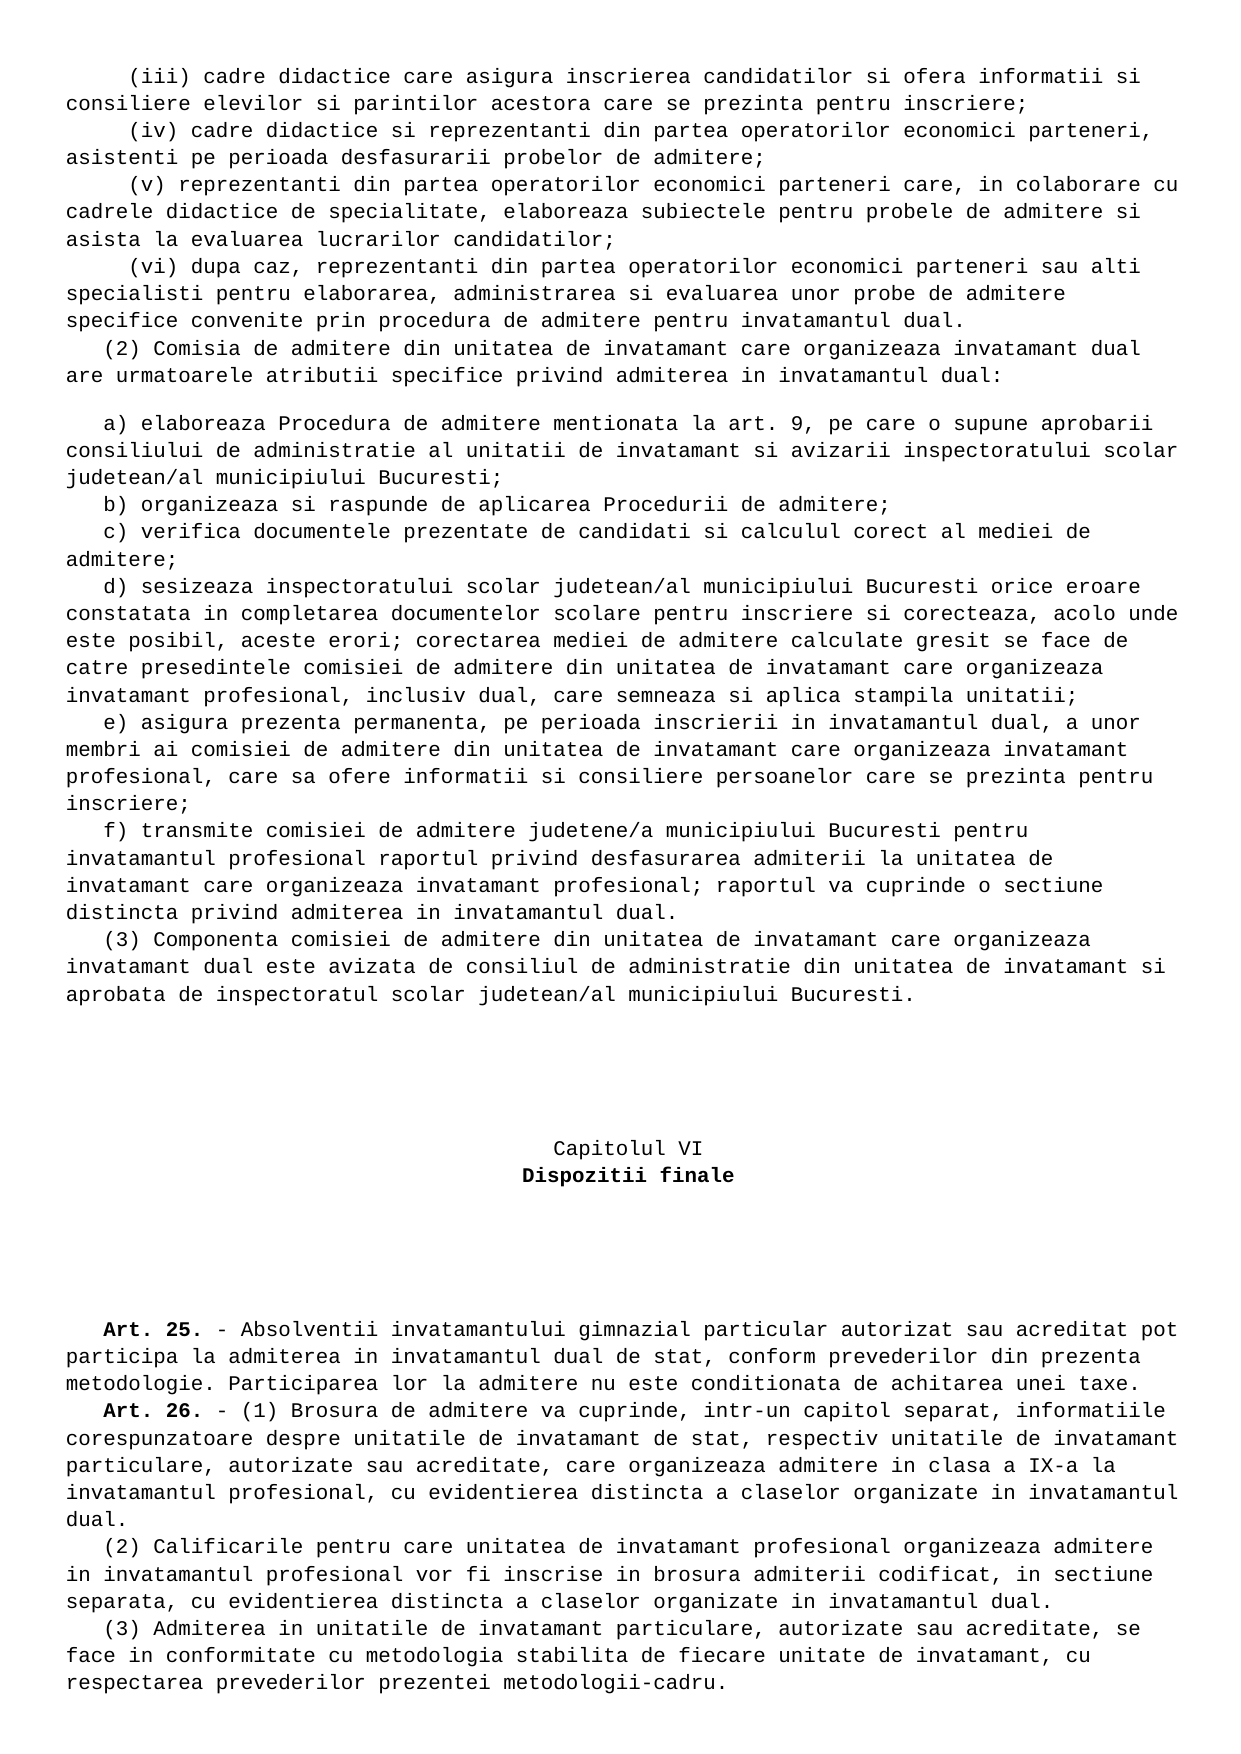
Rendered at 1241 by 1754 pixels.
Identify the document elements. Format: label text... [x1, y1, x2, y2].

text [66, 1319, 1191, 1696]
text a) elaboreaza Procedura de admitere mentionata la art. 9, pe care o supune aprobarii consiliului de administratie al unitatii de invatamant si avizarii inspectoratului scolar judetean/al municipiului Bucuresti; b) organizeaza si raspunde de aplicarea Procedurii de admitere; c) verifica documentele prezentate de candidati si calculul corect al mediei de admitere; d) sesizeaza inspectoratului scolar judetean/al municipiului Bucuresti orice eroare constatata in completarea documentelor scolare pentru inscriere si corecteaza, acolo unde este posibil, aceste erori; corectarea mediei de admitere calculate gresit se face de catre presedintele comisiei de admitere din unitatea de invatamant care organizeaza invatamant profesional, inclusiv dual, care semneaza si aplica stampila unitatii; e) asigura prezenta permanenta, pe perioada inscrierii in invatamantul dual, a unor membri ai comisiei de admitere din unitatea de invatamant care organizeaza invatamant profesional, care sa ofere informatii si consiliere persoanelor care se prezinta pentru inscriere; f) transmite comisiei de admitere judetene/a municipiului Bucuresti pentru invatamantul profesional raportul privind desfasurarea admiterii la unitatea de invatamant care organizeaza invatamant profesional; raportul va cuprinde o sectiune distincta privind admiterea in invatamantul dual. (3) Componenta comisiei de admitere din unitatea de invatamant care organizeaza invatamant dual este avizata de consiliul de administratie din unitatea de invatamant si aprobata de inspectoratul scolar judetean/al municipiului Bucuresti. [66, 413, 1191, 1007]
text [66, 66, 1191, 388]
text Capitolul VI Dispozitii finale [66, 1138, 1191, 1188]
